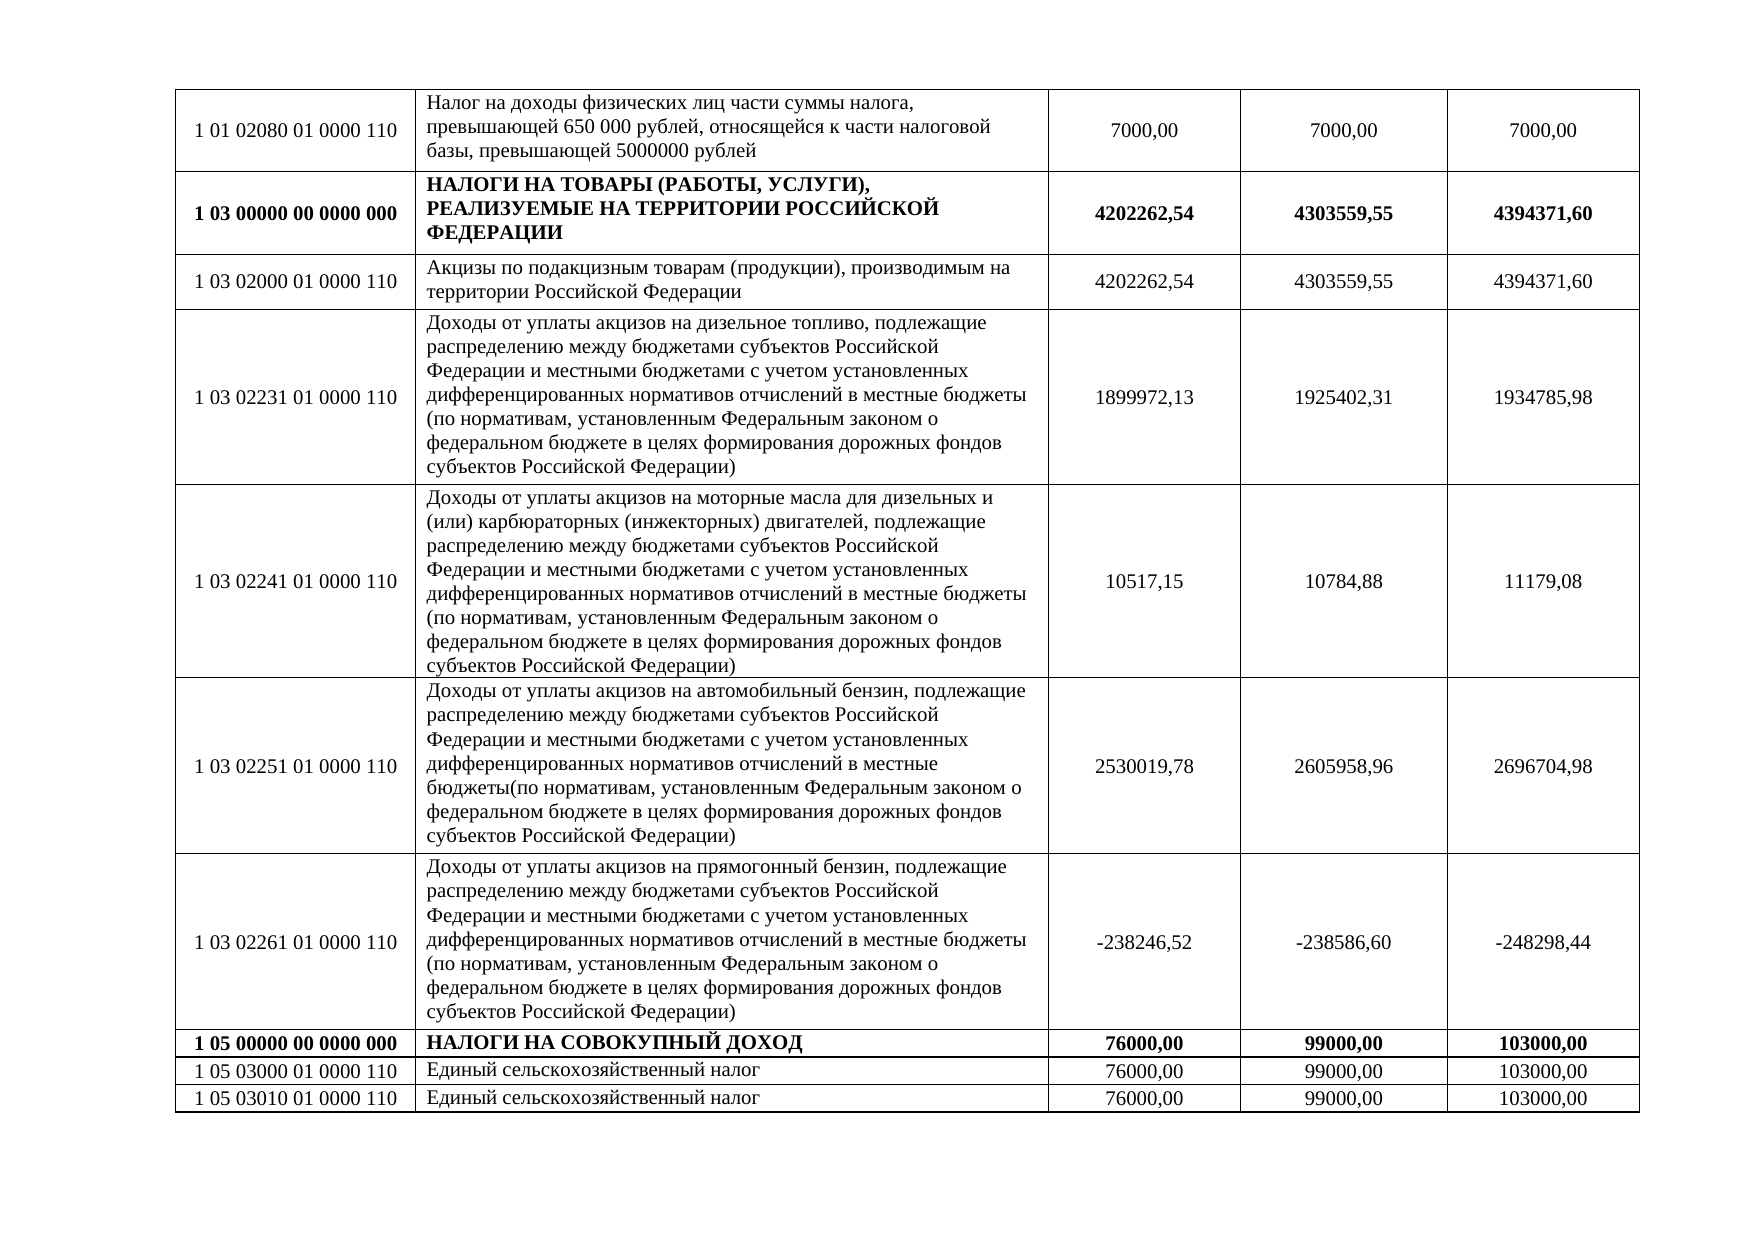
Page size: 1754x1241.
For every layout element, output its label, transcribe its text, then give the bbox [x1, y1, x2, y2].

table_cell 1925402,31 [1241, 310, 1447, 484]
table_cell 1 03 00000 00 0000 000 [176, 172, 415, 253]
table_cell 1 03 02000 01 0000 110 [176, 255, 415, 308]
table_cell 99000,00 [1241, 1085, 1447, 1111]
table_cell 1 03 02251 01 0000 110 [176, 678, 415, 853]
table_cell 2530019,78 [1049, 678, 1240, 853]
table_cell 103000,00 [1448, 1058, 1639, 1084]
table_cell 4202262,54 [1049, 255, 1240, 308]
table_cell 103000,00 [1448, 1030, 1639, 1056]
table_cell НАЛОГИ НА СОВОКУПНЫЙ ДОХОД [416, 1030, 1048, 1056]
table_cell 7000,00 [1241, 90, 1447, 171]
table_cell 99000,00 [1241, 1058, 1447, 1084]
table_cell 10784,88 [1241, 485, 1447, 677]
table_cell 4394371,60 [1448, 172, 1639, 253]
table_cell 7000,00 [1448, 90, 1639, 171]
table_cell 1 01 02080 01 0000 110 [176, 90, 415, 171]
table_cell НАЛОГИ НА ТОВАРЫ (РАБОТЫ, УСЛУГИ), РЕАЛИЗУЕМЫЕ НА ТЕРРИТОРИИ РОССИЙСКОЙ ФЕДЕРАЦИИ [416, 172, 1048, 253]
table_cell 4394371,60 [1448, 255, 1639, 308]
table_cell Налог на доходы физических лиц части суммы налога, превышающей 650 000 рублей, относящейся к части налоговой базы, превышающей 5000000 рублей [416, 90, 1048, 171]
table_cell 4202262,54 [1049, 172, 1240, 253]
table_cell Доходы от уплаты акцизов на автомобильный бензин, подлежащие распределению между бюджетами субъектов Российской Федерации и местными бюджетами с учетом установленных дифференцированных нормативов отчислений в местные бюджеты(по нормативам, установленным Федеральным законом о федеральном бюджете в целях формирования дорожных фондов субъектов Российской Федерации) [416, 678, 1048, 853]
table_cell 76000,00 [1049, 1058, 1240, 1084]
table_cell Единый сельскохозяйственный налог [416, 1085, 1048, 1111]
table_cell 99000,00 [1241, 1030, 1447, 1056]
table_cell 4303559,55 [1241, 255, 1447, 308]
table_cell Доходы от уплаты акцизов на дизельное топливо, подлежащие распределению между бюджетами субъектов Российской Федерации и местными бюджетами с учетом установленных дифференцированных нормативов отчислений в местные бюджеты (по нормативам, установленным Федеральным законом о федеральном бюджете в целях формирования дорожных фондов субъектов Российской Федерации) [416, 310, 1048, 484]
table_cell 76000,00 [1049, 1030, 1240, 1056]
table_cell 4303559,55 [1241, 172, 1447, 253]
table_cell 1934785,98 [1448, 310, 1639, 484]
table_cell Акцизы по подакцизным товарам (продукции), производимым на территории Российской Федерации [416, 255, 1048, 308]
table_cell Доходы от уплаты акцизов на прямогонный бензин, подлежащие распределению между бюджетами субъектов Российской Федерации и местными бюджетами с учетом установленных дифференцированных нормативов отчислений в местные бюджеты (по нормативам, установленным Федеральным законом о федеральном бюджете в целях формирования дорожных фондов субъектов Российской Федерации) [416, 854, 1048, 1029]
table_cell 10517,15 [1049, 485, 1240, 677]
table_cell 2696704,98 [1448, 678, 1639, 853]
table_cell Единый сельскохозяйственный налог [416, 1058, 1048, 1084]
table_cell 1 05 00000 00 0000 000 [176, 1030, 415, 1056]
table_cell -248298,44 [1448, 854, 1639, 1029]
table_cell 1899972,13 [1049, 310, 1240, 484]
table_cell 103000,00 [1448, 1085, 1639, 1111]
table_cell 1 05 03010 01 0000 110 [176, 1085, 415, 1111]
table_cell -238586,60 [1241, 854, 1447, 1029]
table_cell 11179,08 [1448, 485, 1639, 677]
table_cell 7000,00 [1049, 90, 1240, 171]
table_cell 76000,00 [1049, 1085, 1240, 1111]
table_cell 1 05 03000 01 0000 110 [176, 1058, 415, 1084]
table_cell -238246,52 [1049, 854, 1240, 1029]
table_cell 1 03 02241 01 0000 110 [176, 485, 415, 677]
table_cell 2605958,96 [1241, 678, 1447, 853]
table_cell 1 03 02261 01 0000 110 [176, 854, 415, 1029]
table_cell Доходы от уплаты акцизов на моторные масла для дизельных и (или) карбюраторных (инжекторных) двигателей, подлежащие распределению между бюджетами субъектов Российской Федерации и местными бюджетами с учетом установленных дифференцированных нормативов отчислений в местные бюджеты (по нормативам, установленным Федеральным законом о федеральном бюджете в целях формирования дорожных фондов субъектов Российской Федерации) [416, 485, 1048, 677]
table_cell 1 03 02231 01 0000 110 [176, 310, 415, 484]
